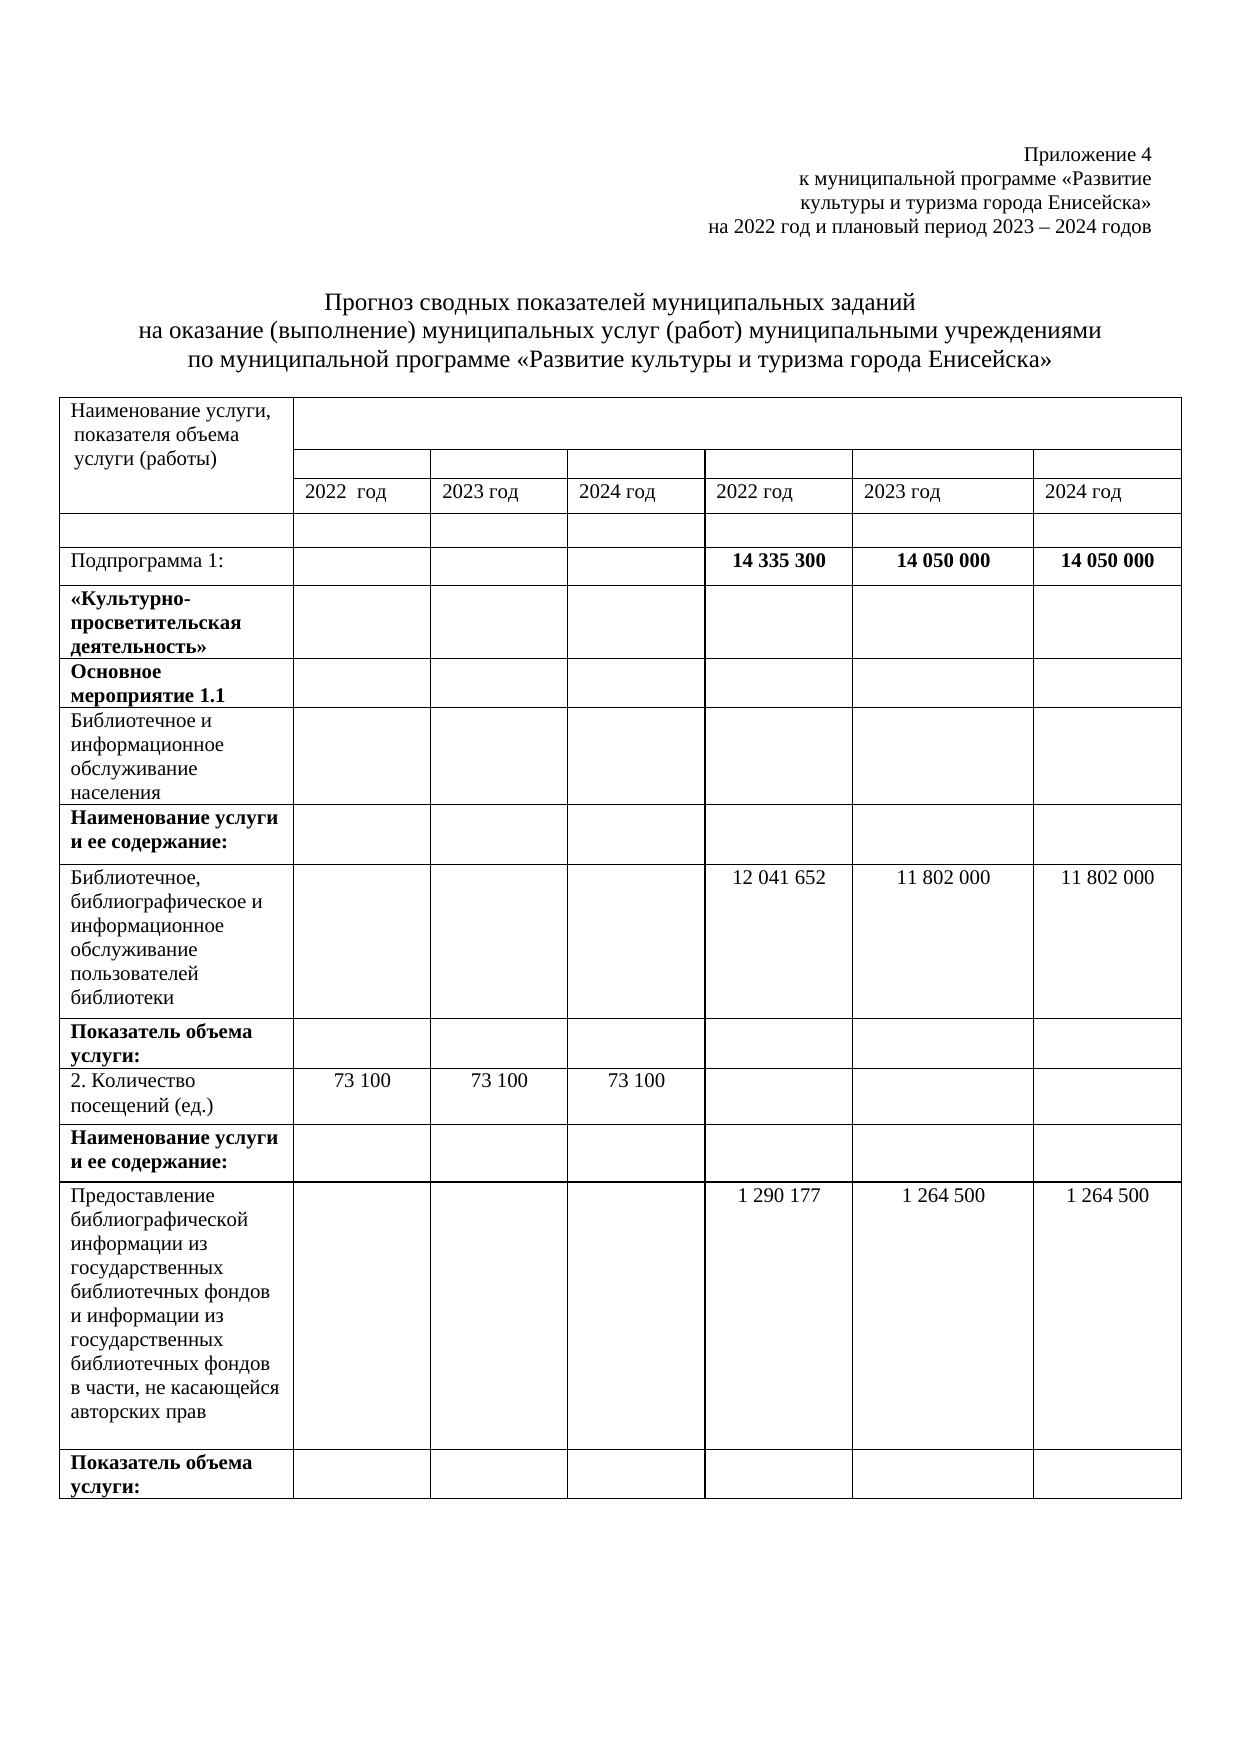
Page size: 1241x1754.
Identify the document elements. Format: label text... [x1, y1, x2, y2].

table_cell [431, 548, 567, 584]
table_cell [706, 586, 852, 658]
table_cell 14 050 000 [1034, 548, 1181, 584]
table_cell [568, 1125, 704, 1181]
table_header [294, 398, 1181, 448]
table_cell Показатель объема услуги: [60, 1450, 293, 1498]
text на оказание (выполнение) муниципальных услуг (работ) муниципальными учреждениями [89, 315, 1152, 344]
table_cell [706, 659, 852, 707]
table_cell Предоставление библиографической информации из государственных библиотечных фондов и информации из государственных библиотечных фондов в части, не касающейся авторских прав [60, 1183, 293, 1449]
table_cell 2022 год [706, 479, 852, 513]
table_cell [431, 865, 567, 1018]
table_cell [294, 1183, 430, 1449]
table_cell [1034, 1125, 1181, 1181]
table_cell Наименование услуги и ее содержание: [60, 1125, 293, 1181]
table_cell [568, 708, 704, 804]
table_cell [294, 514, 430, 547]
table_cell [294, 1019, 430, 1067]
table_cell Подпрограмма 1: [60, 548, 293, 584]
table_cell [1034, 1019, 1181, 1067]
table_cell [706, 1019, 852, 1067]
table_cell [853, 514, 1033, 547]
table_cell [294, 1450, 430, 1498]
text к муниципальной программе «Развитие [89, 166, 1152, 190]
table_cell [853, 450, 1033, 478]
text Прогноз сводных показателей муниципальных заданий [89, 287, 1152, 315]
table_cell 14 335 300 [706, 548, 852, 584]
table_cell [853, 586, 1033, 658]
table_cell [294, 805, 430, 863]
table_cell 2024 год [568, 479, 704, 513]
table_cell 1 290 177 [706, 1183, 852, 1449]
table_cell [568, 1450, 704, 1498]
table_cell [568, 586, 704, 658]
table_cell [853, 1125, 1033, 1181]
table_cell 73 100 [568, 1069, 704, 1124]
table_cell [1034, 659, 1181, 707]
table_cell [853, 1450, 1033, 1498]
table_cell 2022 год [294, 479, 430, 513]
table_cell [706, 1069, 852, 1124]
table_cell [431, 450, 567, 478]
table_cell [568, 1183, 704, 1449]
table_cell [706, 1450, 852, 1498]
table_cell [431, 1183, 567, 1449]
table_cell [1034, 805, 1181, 863]
table_cell [294, 1125, 430, 1181]
table_cell [294, 659, 430, 707]
table_header Наименование услуги, показателя объема услуги (работы) [60, 398, 293, 513]
table_cell 73 100 [294, 1069, 430, 1124]
table_cell [431, 805, 567, 863]
table_cell 73 100 [431, 1069, 567, 1124]
table_cell [853, 1019, 1033, 1067]
table_cell [853, 708, 1033, 804]
table_cell [568, 805, 704, 863]
text Приложение 4 [89, 142, 1152, 166]
table_cell 1 264 500 [1034, 1183, 1181, 1449]
table_cell [853, 1069, 1033, 1124]
table_cell [568, 514, 704, 547]
table_cell «Культурно-просветительская деятельность» [60, 586, 293, 658]
table_cell [853, 659, 1033, 707]
table_cell 2023 год [431, 479, 567, 513]
table_cell Показатель объема услуги: [60, 1019, 293, 1067]
table_cell [706, 514, 852, 547]
text на 2022 год и плановый период 2023 – 2024 годов [89, 214, 1152, 238]
table_cell 12 041 652 [706, 865, 852, 1018]
table_cell Наименование услуги и ее содержание: [60, 805, 293, 863]
table_cell [706, 450, 852, 478]
text по муниципальной программе «Развитие культуры и туризма города Енисейска» [89, 344, 1152, 373]
table_cell [294, 586, 430, 658]
table_cell [568, 450, 704, 478]
table_cell [431, 1125, 567, 1181]
table_cell [568, 548, 704, 584]
table_cell [294, 450, 430, 478]
table_cell 2024 год [1034, 479, 1181, 513]
table_cell [431, 514, 567, 547]
table_cell [706, 805, 852, 863]
table_cell 14 050 000 [853, 548, 1033, 584]
table_cell [706, 708, 852, 804]
table_cell Библиотечное, библиографическое и информационное обслуживание пользователей библиотеки [60, 865, 293, 1018]
table_cell [1034, 514, 1181, 547]
table_cell [294, 865, 430, 1018]
table_cell [431, 1019, 567, 1067]
table_cell 11 802 000 [1034, 865, 1181, 1018]
table_cell [1034, 1069, 1181, 1124]
table_cell 2. Количество посещений (ед.) [60, 1069, 293, 1124]
table_cell 11 802 000 [853, 865, 1033, 1018]
table_cell [568, 659, 704, 707]
table_cell Библиотечное и информационное обслуживание населения [60, 708, 293, 804]
table_cell [431, 659, 567, 707]
table_cell [294, 708, 430, 804]
table_cell 2023 год [853, 479, 1033, 513]
table_cell [431, 1450, 567, 1498]
table_cell Основное мероприятие 1.1 [60, 659, 293, 707]
text культуры и туризма города Енисейска» [89, 190, 1152, 214]
table_cell [1034, 586, 1181, 658]
table_cell [853, 805, 1033, 863]
table_cell [431, 586, 567, 658]
table_cell 1 264 500 [853, 1183, 1033, 1449]
table_cell [706, 1125, 852, 1181]
table_cell [1034, 708, 1181, 804]
table_cell [431, 708, 567, 804]
table_cell [1034, 450, 1181, 478]
table_cell [294, 548, 430, 584]
table_cell [568, 1019, 704, 1067]
table_cell [60, 514, 293, 547]
table_cell [568, 865, 704, 1018]
table_cell [1034, 1450, 1181, 1498]
